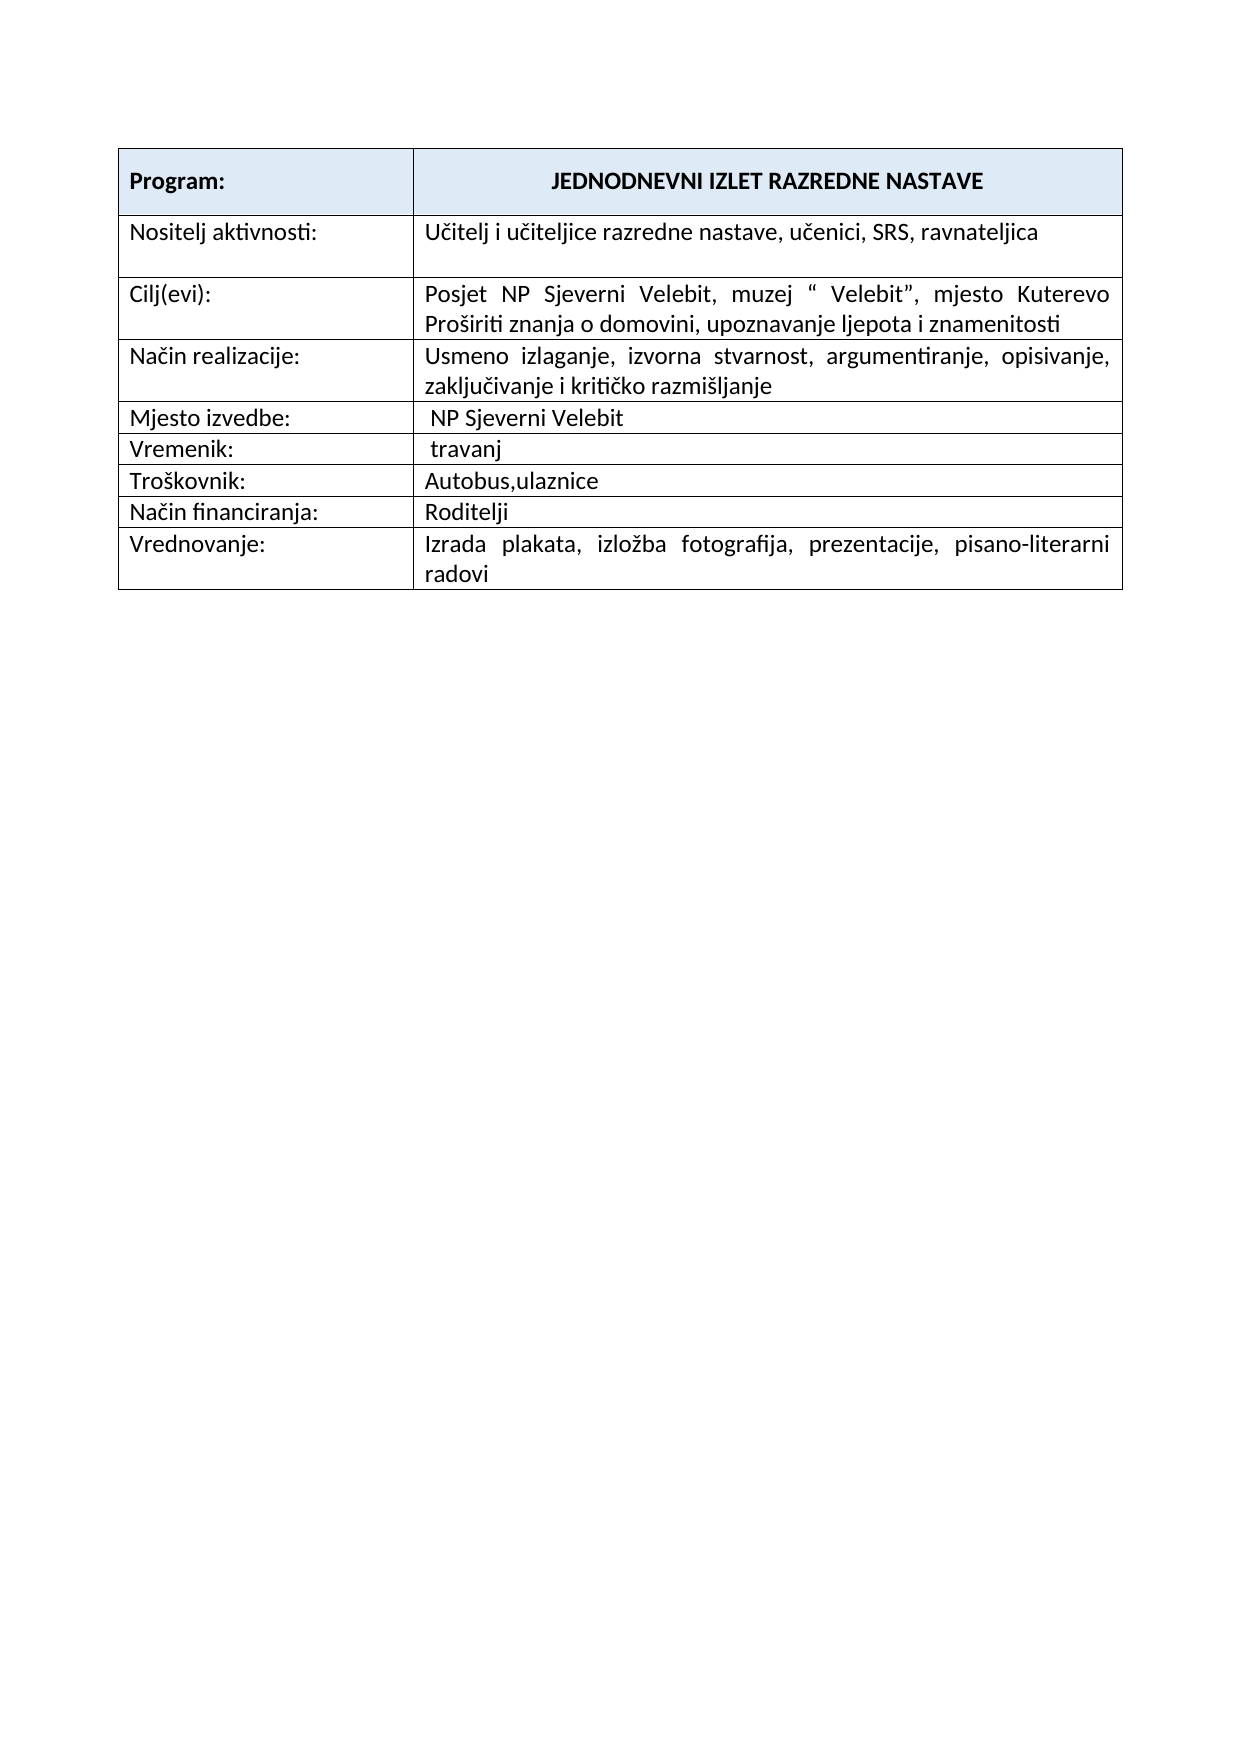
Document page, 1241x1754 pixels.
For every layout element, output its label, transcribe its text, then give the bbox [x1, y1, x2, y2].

table_cell Cilj(evi): [119, 278, 413, 339]
table_cell Način realizacije: [119, 340, 413, 401]
table_cell Izrada plakata, izložba fotografija, prezentacije, pisano-literarni radovi [414, 528, 1122, 589]
table_cell Vrednovanje: [119, 528, 413, 589]
table_cell Mjesto izvedbe: [119, 402, 413, 432]
table_cell Troškovnik: [119, 465, 413, 496]
table_cell Usmeno izlaganje, izvorna stvarnost, argumentiranje, opisivanje, zaključivanje i kritičko razmišljanje [414, 340, 1122, 401]
table_cell travanj [414, 434, 1122, 464]
table_header Program: [119, 149, 413, 214]
table_header JEDNODNEVNI IZLET RAZREDNE NASTAVE [414, 149, 1122, 214]
table_cell Roditelji [414, 497, 1122, 527]
table_cell Autobus,ulaznice [414, 465, 1122, 496]
table_cell Posjet NP Sjeverni Velebit, muzej “ Velebit”, mjesto Kuterevo Proširiti znanja o domovini, upoznavanje ljepota i znamenitosti [414, 278, 1122, 339]
table_cell Vremenik: [119, 434, 413, 464]
table_cell Nositelj aktivnosti: [119, 216, 413, 277]
table_cell NP Sjeverni Velebit [414, 402, 1122, 432]
table_cell Način financiranja: [119, 497, 413, 527]
table_cell Učitelj i učiteljice razredne nastave, učenici, SRS, ravnateljica [414, 216, 1122, 277]
